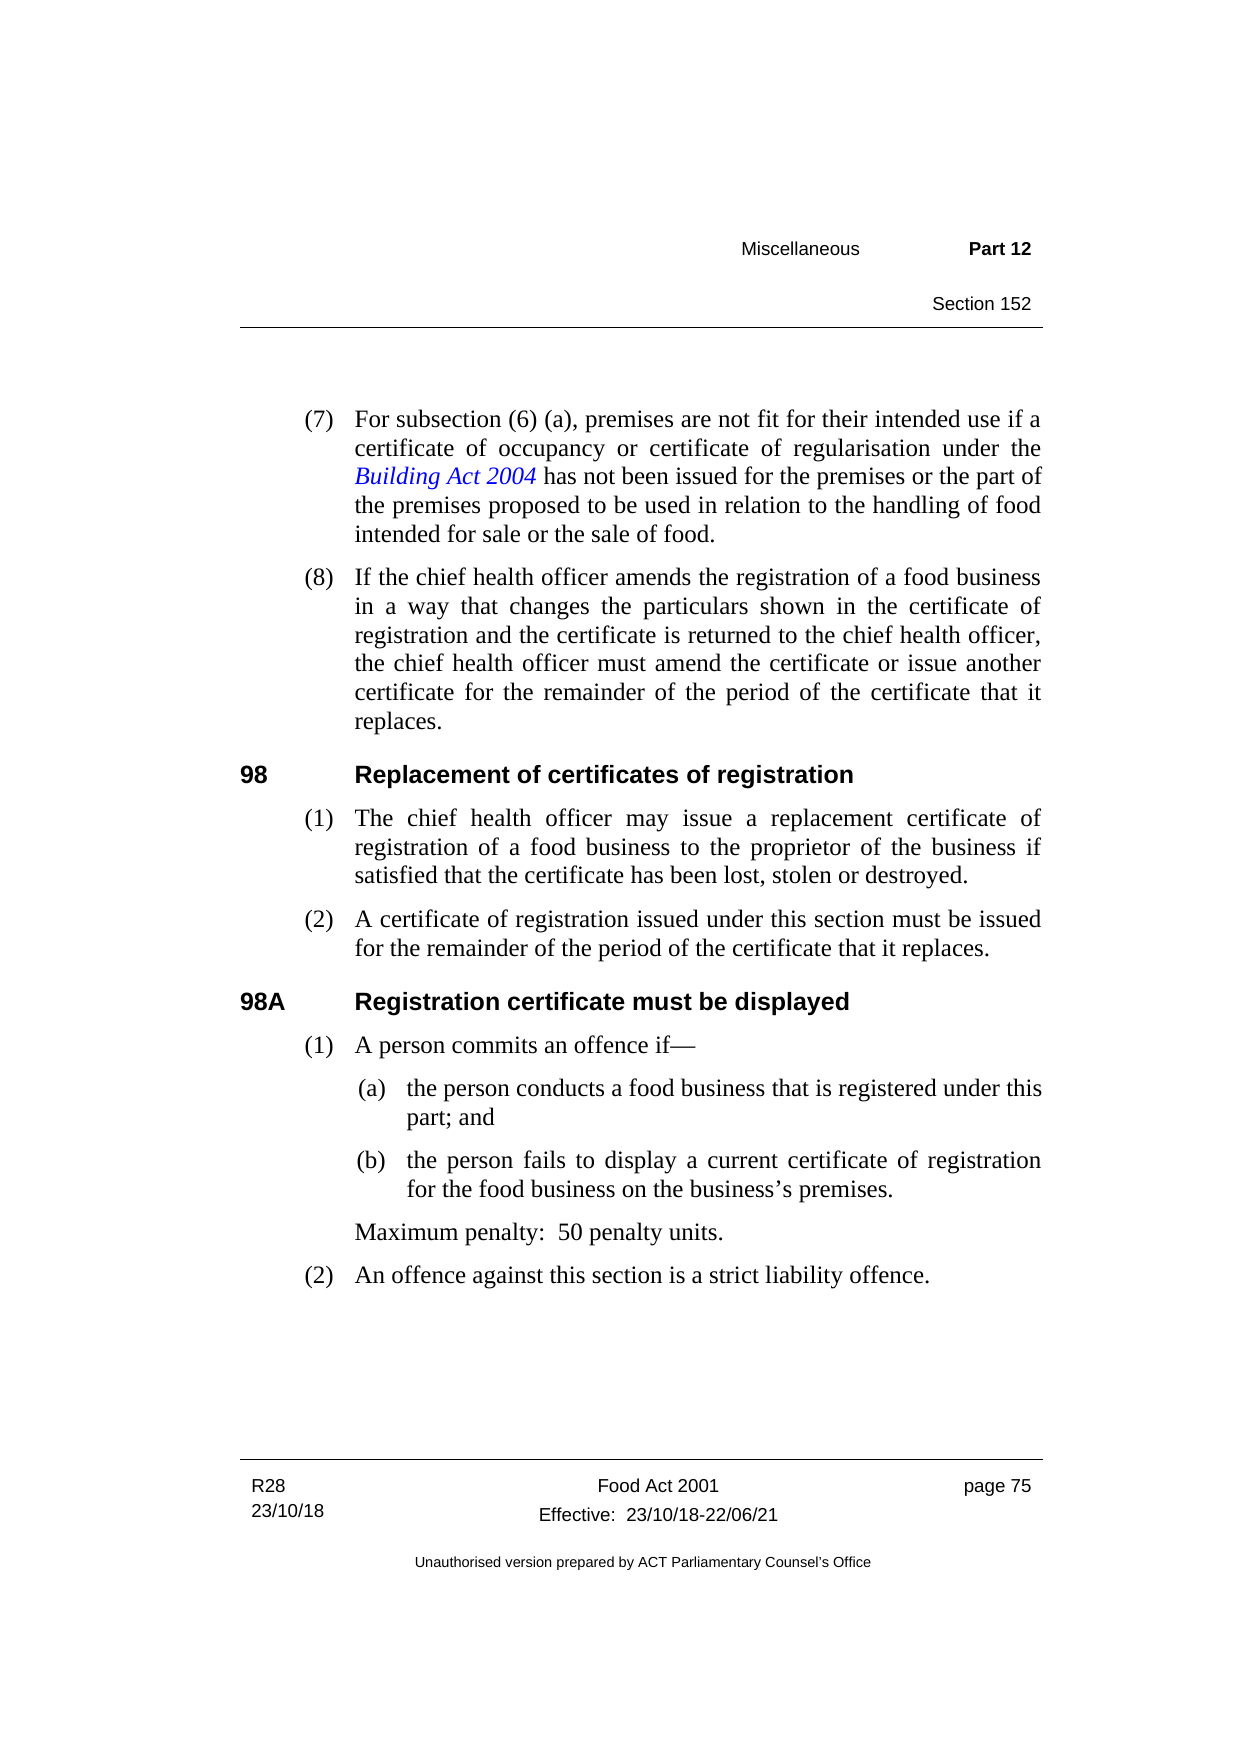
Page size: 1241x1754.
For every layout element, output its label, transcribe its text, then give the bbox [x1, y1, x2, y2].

text (2) A certificate of registration issued under this section must be issued for the remainder of the period of the certificate that it replaces. [240, 904, 1042, 961]
text (7) For subsection (6) (a), premises are not fit for their intended use if a certificate of occupancy or certificate of regularisation under the Building Act 2004 has not been issued for the premises or the part of the premises proposed to be used in relation to the handling of food intended for sale or the sale of food. [240, 404, 1042, 548]
text (1) A person commits an offence if— [240, 1030, 1042, 1058]
text (8) If the chief health officer amends the registration of a food business in a way that changes the particulars shown in the certificate of registration and the certificate is returned to the chief health officer, the chief health officer must amend the certificate or issue another certificate for the remainder of the period of the certificate that it replaces. [240, 562, 1042, 735]
text (2) An offence against this section is a strict liability offence. [240, 1261, 1042, 1289]
text (b) the person fails to display a current certificate of registration for the food business on the business’s premises. [240, 1145, 1042, 1203]
text 98A Registration certificate must be displayed [240, 986, 1042, 1015]
text Maximum penalty: 50 penalty units. [354, 1217, 1042, 1246]
text 98 Replacement of certificates of registration [240, 760, 1042, 788]
text (a) the person conducts a food business that is registered under this part; and [240, 1073, 1042, 1131]
text (1) The chief health officer may issue a replacement certificate of registration of a food business to the proprietor of the business if satisfied that the certificate has been lost, stolen or destroyed. [240, 803, 1042, 889]
